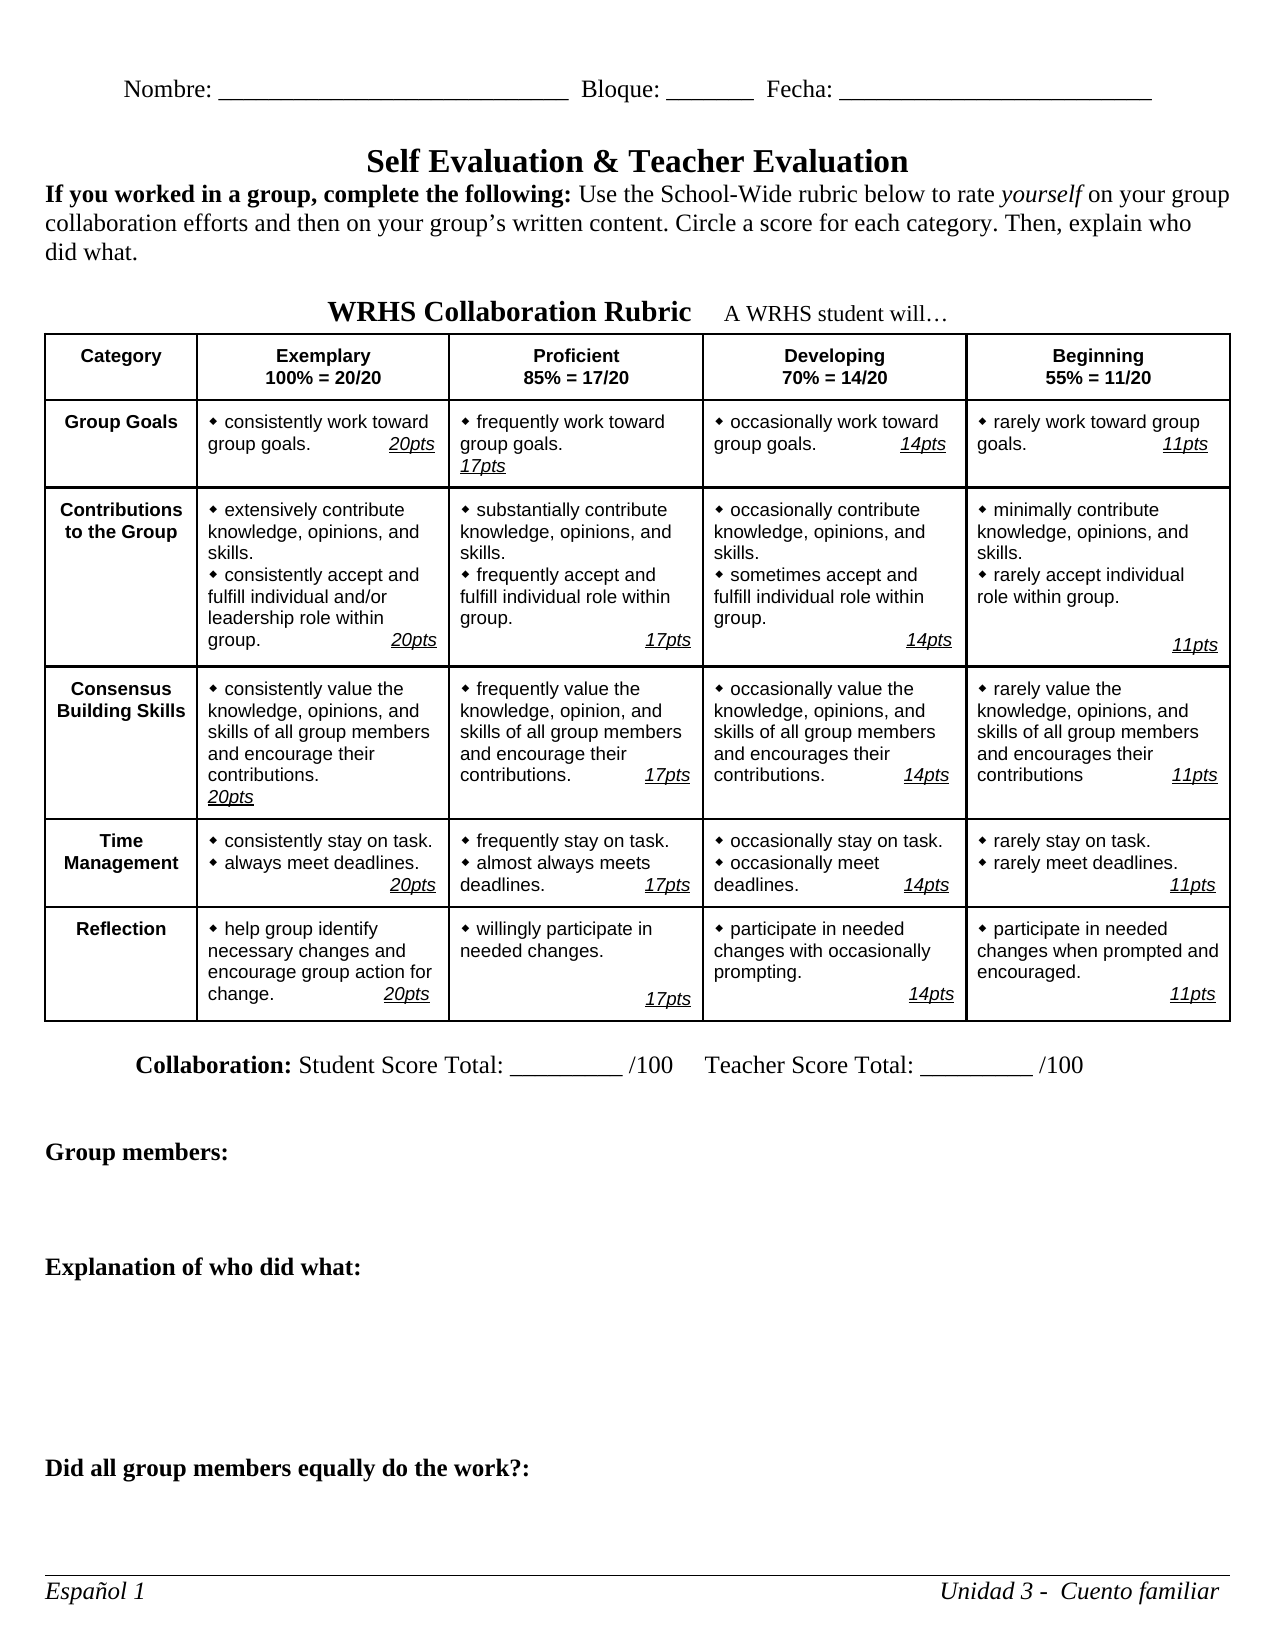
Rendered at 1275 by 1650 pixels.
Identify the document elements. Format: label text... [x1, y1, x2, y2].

table_cell minimally contribute knowledge, opinions, and skills. rarely accept individual role within group. 11pts [968, 489, 1229, 665]
table_header Exemplary 100% = 20/20 [198, 335, 448, 399]
table_cell participate in needed changes when prompted and encouraged. 11pts [968, 908, 1229, 1019]
text WRHS Collaboration Rubric A WRHS student will… [45, 294, 1230, 328]
text Collaboration: Student Score Total: _________ /100 Teacher Score Total: _________ /100 [0, 1050, 1230, 1079]
text Self Evaluation & Teacher Evaluation [45, 141, 1230, 179]
table_header Proficient 85% = 17/20 [450, 335, 702, 399]
table_cell rarely stay on task. rarely meet deadlines. 11pts [968, 820, 1229, 906]
table_cell substantially contribute knowledge, opinions, and skills. frequently accept and fulfill individual role within group. 17pts [450, 489, 702, 665]
table_cell willingly participate in needed changes. 17pts [450, 908, 702, 1019]
table_cell Time Management [46, 820, 196, 906]
table_cell Reflection [46, 908, 196, 1019]
table_header Developing 70% = 14/20 [704, 335, 965, 399]
table_cell consistently value the knowledge, opinions, and skills of all group members and encourage their contributions. 20pts [198, 668, 448, 818]
table_cell frequently value the knowledge, opinion, and skills of all group members and encourage their contributions. 17pts [450, 668, 702, 818]
table_cell occasionally value the knowledge, opinions, and skills of all group members and encourages their contributions. 14pts [704, 668, 965, 818]
text Explanation of who did what: [45, 1252, 1230, 1280]
table_cell occasionally contribute knowledge, opinions, and skills. sometimes accept and fulfill individual role within group. 14pts [704, 489, 965, 665]
table_cell rarely work toward group goals. 11pts [968, 401, 1229, 486]
table_cell occasionally stay on task. occasionally meet deadlines. 14pts [704, 820, 965, 906]
text Did all group members equally do the work?: [45, 1453, 1230, 1482]
table_cell Consensus Building Skills [46, 668, 196, 818]
table_cell occasionally work toward group goals. 14pts [704, 401, 965, 486]
table_cell consistently stay on task. always meet deadlines. 20pts [198, 820, 448, 906]
table_cell frequently work toward group goals. 17pts [450, 401, 702, 486]
table_header Beginning 55% = 11/20 [968, 335, 1229, 399]
table_cell help group identify necessary changes and encourage group action for change. 20pts [198, 908, 448, 1019]
table_cell Contributions to the Group [46, 489, 196, 665]
table_cell participate in needed changes with occasionally prompting. 14pts [704, 908, 965, 1019]
text Nombre: ____________________________ Bloque: _______ Fecha: _________________________ [45, 74, 1230, 102]
table_cell rarely value the knowledge, opinions, and skills of all group members and encourages their contributions 11pts [968, 668, 1229, 818]
table_cell Group Goals [46, 401, 196, 486]
table_cell frequently stay on task. almost always meets deadlines. 17pts [450, 820, 702, 906]
table_cell consistently work toward group goals. 20pts [198, 401, 448, 486]
table_cell extensively contribute knowledge, opinions, and skills. consistently accept and fulfill individual and/or leadership role within group. 20pts [198, 489, 448, 665]
table_header Category [46, 335, 196, 399]
text If you worked in a group, complete the following: Use the School-Wide rubric below to rate yourself on your group collaboration efforts and then on your group’s written content. Circle a score for each category. Then, explain who did what. [45, 179, 1230, 265]
text Group members: [45, 1137, 1230, 1165]
